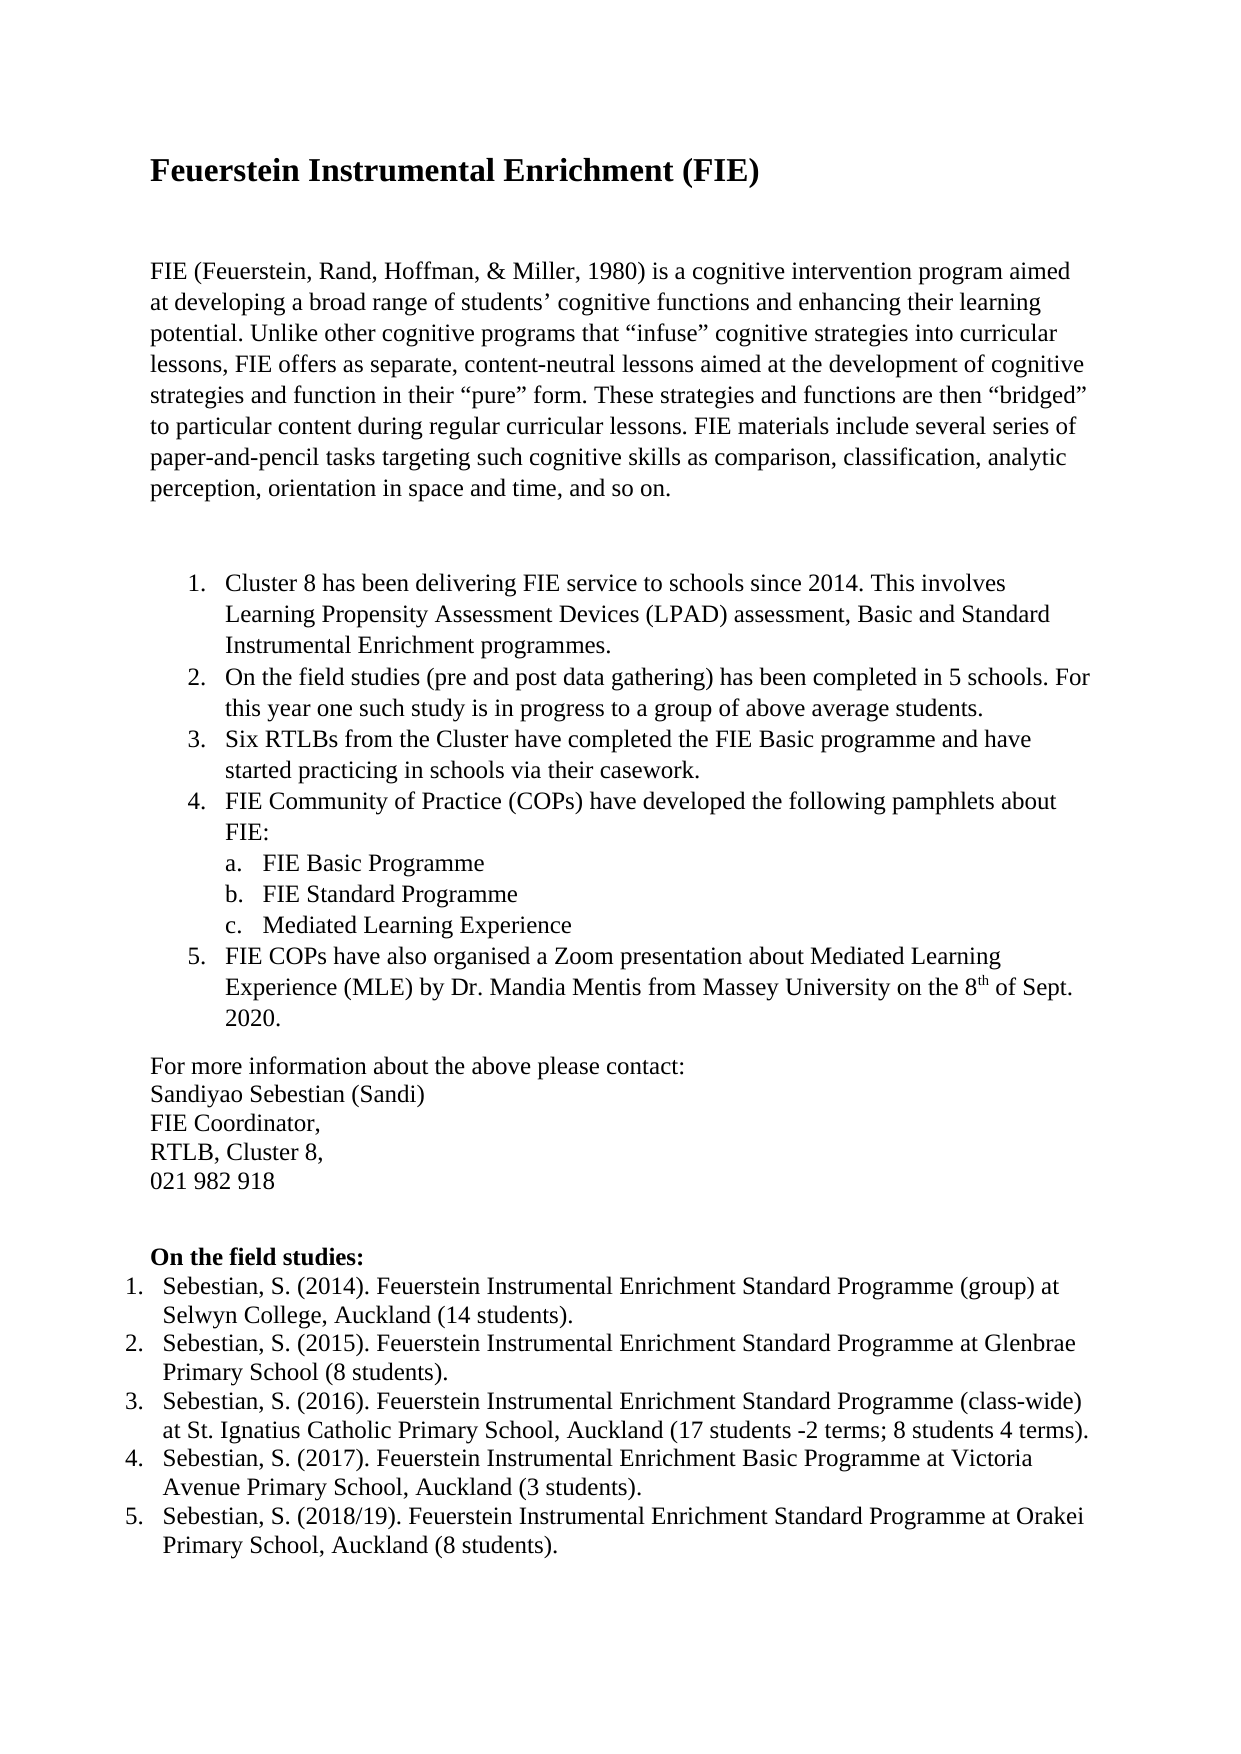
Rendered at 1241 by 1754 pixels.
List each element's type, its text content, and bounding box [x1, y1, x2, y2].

text FIE Coordinator, [150, 1108, 1090, 1137]
list FIE Basic Programme [225, 848, 1090, 877]
text On the field studies: [150, 1242, 1090, 1271]
text RTLB, Cluster 8, [150, 1137, 1090, 1166]
text Sandiyao Sebestian (Sandi) [150, 1079, 1090, 1108]
list Sebestian, S. (2015). Feuerstein Instrumental Enrichment Standard Programme at Glenbrae Primary School (8 students). [125, 1328, 1090, 1386]
list Cluster 8 has been delivering FIE service to schools since 2014. This involves Learning Propensity Assessment Devices (LPAD) assessment, Basic and Standard Instrumental Enrichment programmes. [187, 568, 1090, 659]
list On the field studies (pre and post data gathering) has been completed in 5 schools. For this year one such study is in progress to a group of above average students. [187, 662, 1090, 721]
list Sebestian, S. (2016). Feuerstein Instrumental Enrichment Standard Programme (class-wide) at St. Ignatius Catholic Primary School, Auckland (17 students -2 terms; 8 students 4 terms). [125, 1386, 1090, 1443]
list FIE Standard Programme [225, 879, 1090, 908]
list Sebestian, S. (2017). Feuerstein Instrumental Enrichment Basic Programme at Victoria Avenue Primary School, Auckland (3 students). [125, 1443, 1090, 1501]
list FIE Community of Practice (COPs) have developed the following pamphlets about FIE: [187, 786, 1090, 846]
list FIE COPs have also organised a Zoom presentation about Mediated Learning Experience (MLE) by Dr. Mandia Mentis from Massey University on the 8th of Sept. 2020. [187, 941, 1090, 1032]
text For more information about the above please contact: [150, 1051, 1090, 1079]
text Feuerstein Instrumental Enrichment (FIE) [150, 150, 1090, 188]
list Mediated Learning Experience [225, 910, 1090, 939]
text FIE (Feuerstein, Rand, Hoffman, & Miller, 1980) is a cognitive intervention program aimed at developing a broad range of students’ cognitive functions and enhancing their learning potential. Unlike other cognitive programs that “infuse” cognitive strategies into curricular lessons, FIE offers as separate, content-neutral lessons aimed at the development of cognitive strategies and function in their “pure” form. These strategies and functions are then “bridged” to particular content during regular curricular lessons. FIE materials include several series of paper-and-pencil tasks targeting such cognitive skills as comparison, classification, analytic perception, orientation in space and time, and so on. [150, 256, 1090, 502]
list Six RTLBs from the Cluster have completed the FIE Basic programme and have started practicing in schools via their casework. [187, 724, 1090, 783]
list Sebestian, S. (2014). Feuerstein Instrumental Enrichment Standard Programme (group) at Selwyn College, Auckland (14 students). [125, 1271, 1090, 1328]
list Sebestian, S. (2018/19). Feuerstein Instrumental Enrichment Standard Programme at Orakei Primary School, Auckland (8 students). [125, 1501, 1090, 1558]
text 021 982 918 [150, 1166, 1090, 1194]
